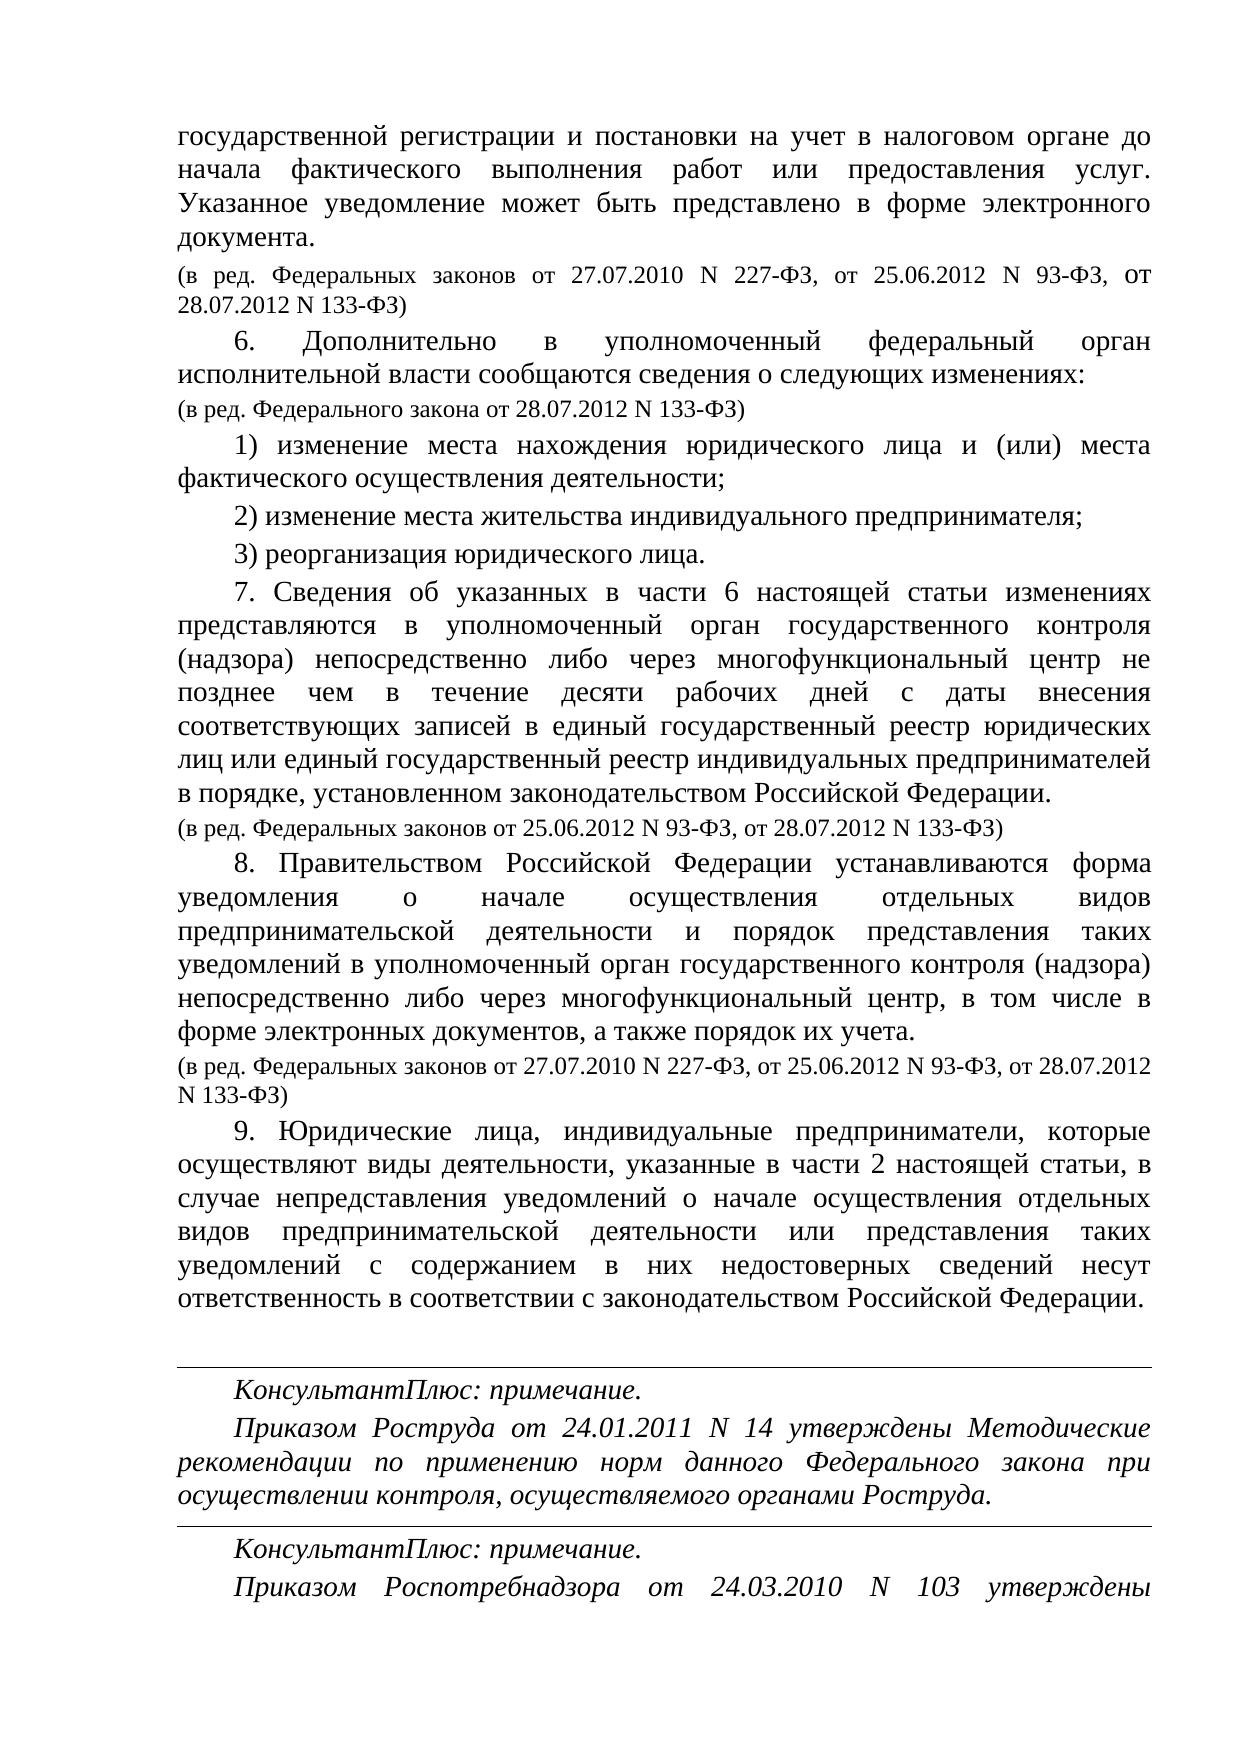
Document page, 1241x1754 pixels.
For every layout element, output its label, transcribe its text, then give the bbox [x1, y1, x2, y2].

text КонсультантПлюс: примечание. [177, 1372, 1152, 1406]
text 9. Юридические лица, индивидуальные предприниматели, которые осуществляют виды деятельности, указанные в части 2 настоящей статьи, в случае непредставления уведомлений о начале осуществления отдельных видов предпринимательской деятельности или представления таких уведомлений с содержанием в них недостоверных сведений несут ответственность в соответствии с законодательством Российской Федерации. [177, 1113, 1152, 1314]
text (в ред. Федерального закона от 28.07.2012 N 133-ФЗ) [177, 394, 1152, 423]
text 3) реорганизация юридического лица. [177, 536, 1152, 569]
text 1) изменение места нахождения юридического лица и (или) места фактического осуществления деятельности; [177, 427, 1152, 494]
text Приказом Роструда от 24.01.2011 N 14 утверждены Методические рекомендации по применению норм данного Федерального закона при осуществлении контроля, осуществляемого органами Роструда. [177, 1410, 1152, 1511]
text 8. Правительством Российской Федерации устанавливаются форма уведомления о начале осуществления отдельных видов предпринимательской деятельности и порядок представления таких уведомлений в уполномоченный орган государственного контроля (надзора) непосредственно либо через многофункциональный центр, в том числе в форме электронных документов, а также порядок их учета. [177, 846, 1152, 1047]
text КонсультантПлюс: примечание. [177, 1531, 1152, 1565]
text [177, 118, 1152, 252]
text (в ред. Федеральных законов от 27.07.2010 N 227-ФЗ, от 25.06.2012 N 93-ФЗ, от 28.07.2012 N 133-ФЗ) [177, 256, 1152, 319]
text 2) изменение места жительства индивидуального предпринимателя; [177, 498, 1152, 532]
text 7. Сведения об указанных в части 6 настоящей статьи изменениях представляются в уполномоченный орган государственного контроля (надзора) непосредственно либо через многофункциональный центр не позднее чем в течение десяти рабочих дней с даты внесения соответствующих записей в единый государственный реестр юридических лиц или единый государственный реестр индивидуальных предпринимателей в порядке, установленном законодательством Российской Федерации. [177, 574, 1152, 808]
text 6. Дополнительно в уполномоченный федеральный орган исполнительной власти сообщаются сведения о следующих изменениях: [177, 323, 1152, 390]
text (в ред. Федеральных законов от 27.07.2010 N 227-ФЗ, от 25.06.2012 N 93-ФЗ, от 28.07.2012 N 133-ФЗ) [177, 1051, 1152, 1108]
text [177, 1569, 1152, 1603]
text (в ред. Федеральных законов от 25.06.2012 N 93-ФЗ, от 28.07.2012 N 133-ФЗ) [177, 813, 1152, 841]
